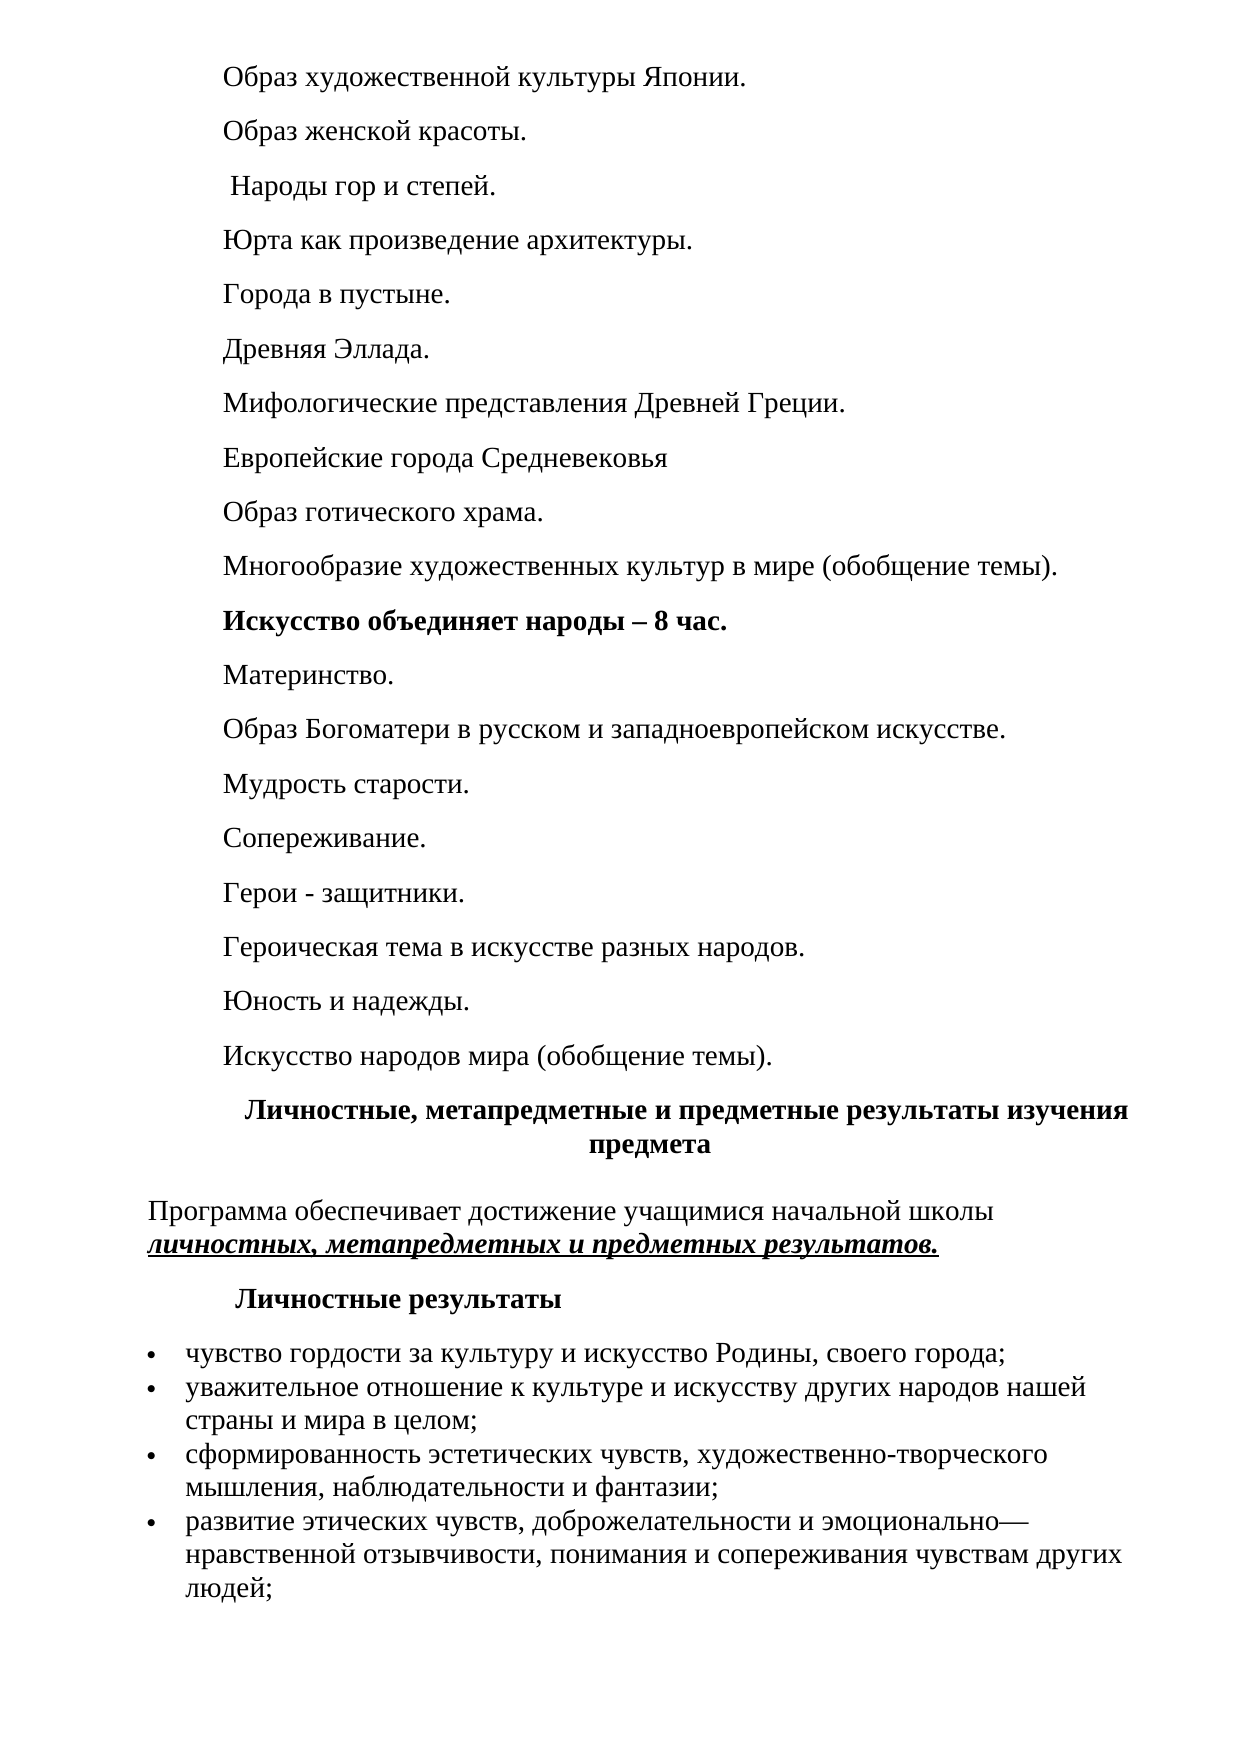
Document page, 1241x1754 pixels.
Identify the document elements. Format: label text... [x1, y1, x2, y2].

list сформированность эстетических чувств, художественно-творческого мышления, наблюдательности и фантазии; [148, 1436, 1152, 1503]
text Юность и надежды. [148, 983, 1152, 1017]
text Мудрость старости. [148, 766, 1152, 799]
text Образ Богоматери в русском и западноевропейском искусстве. [148, 712, 1152, 745]
text Герои - защитники. [148, 875, 1152, 908]
text Героическая тема в искусстве разных народов. [148, 929, 1152, 963]
text Материнство. [148, 657, 1152, 691]
text Личностные результаты [148, 1281, 1152, 1314]
text Сопереживание. [148, 820, 1152, 854]
text Народы гор и степей. [148, 168, 1152, 201]
list развитие этических чувств, доброжелательности и эмоционально—нравственной отзывчивости, понимания и сопереживания чувствам других людей; [148, 1503, 1152, 1603]
text Образ художественной культуры Японии. [148, 59, 1152, 93]
text Европейские города Средневековья [148, 440, 1152, 473]
text Искусство народов мира (обобщение темы). [148, 1038, 1152, 1071]
text Города в пустыне. [148, 277, 1152, 310]
text Мифологические представления Древней Греции. [148, 385, 1152, 419]
text Образ готического храма. [148, 494, 1152, 528]
text Личностные, метапредметные и предметные результаты изучения предмета [148, 1092, 1151, 1159]
list уважительное отношение к культуре и искусству других народов нашей страны и мира в целом; [148, 1369, 1152, 1436]
list чувство гордости за культуру и искусство Родины, своего города; [148, 1335, 1152, 1369]
text Многообразие художественных культур в мире (обобщение темы). [148, 548, 1152, 582]
text Древняя Эллада. [148, 331, 1152, 364]
text Программа обеспечивает достижение учащимися начальной школы личностных, метапредметных и предметных результатов. [148, 1193, 1152, 1260]
text Искусство объединяет народы – 8 час. [148, 603, 1152, 636]
text Юрта как произведение архитектуры. [148, 222, 1152, 256]
text Образ женской красоты. [148, 113, 1152, 147]
